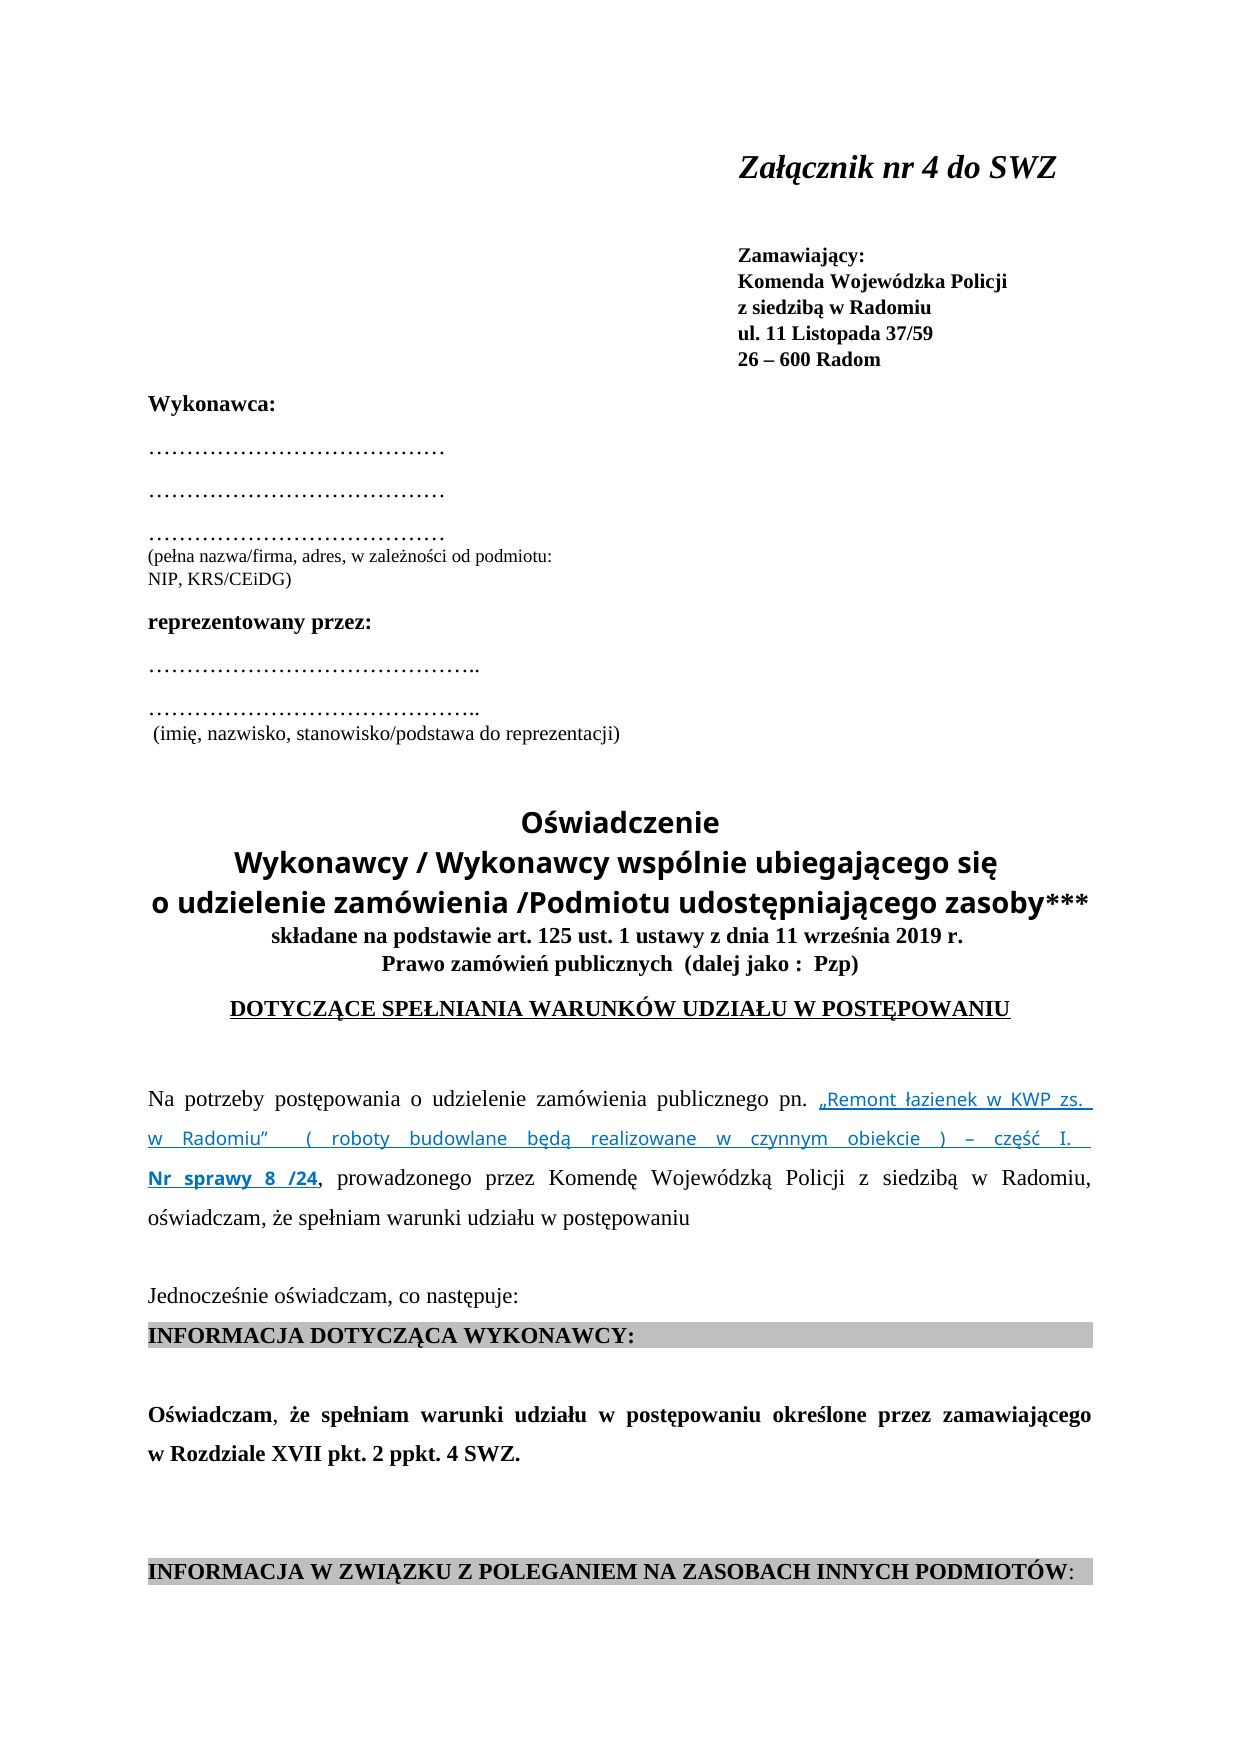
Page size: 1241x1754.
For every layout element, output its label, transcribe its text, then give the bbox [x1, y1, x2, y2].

text Wykonawcy / Wykonawcy wspólnie ubiegającego się o udzielenie zamówienia /Podmiotu udostępniającego zasoby*** [148, 842, 1093, 922]
text Jednocześnie oświadczam, co następuje: [148, 1282, 1093, 1309]
text Zamawiający: Komenda Wojewódzka Policji z siedzibą w Radomiu ul. 11 Listopada 37/59 26 – 600 Radom [738, 243, 1093, 371]
text DOTYCZĄCE SPEŁNIANIA WARUNKÓW UDZIAŁU W POSTĘPOWANIU [148, 995, 1093, 1022]
text ………………………………… [148, 433, 1093, 459]
list Oświadczam, że spełniam warunki udziału w postępowaniu określone przez zamawiającego w Rozdziale XVII pkt. 2 ppkt. 4 SWZ. [148, 1401, 1093, 1467]
text ………………………………… [148, 519, 1093, 545]
text (pełna nazwa/firma, adres, w zależności od podmiotu: NIP, KRS/CEiDG) [148, 545, 1093, 590]
text Oświadczenie [148, 803, 1093, 842]
text …………………………………….. [148, 694, 1093, 721]
text Na potrzeby postępowania o udzielenie zamówienia publicznego pn. „Remont łazienek w KWP zs. w Radomiu” ( roboty budowlane będą realizowane w czynnym obiekcie ) – część I. Nr sprawy 8 /24, prowadzonego przez Komendę Wojewódzką Policji z siedzibą w Radomiu, oświadczam, że spełniam warunki udziału w postępowaniu [148, 1086, 1093, 1230]
text …………………………………….. [148, 651, 1093, 678]
text składane na podstawie art. 125 ust. 1 ustawy z dnia 11 września 2019 r. Prawo zamówień publicznych (dalej jako : Pzp) [148, 922, 1093, 977]
text reprezentowany przez: [148, 608, 1093, 634]
text Wykonawca: [148, 390, 1093, 416]
text (imię, nazwisko, stanowisko/podstawa do reprezentacji) [148, 721, 1093, 745]
text Załącznik nr 4 do SWZ [739, 148, 1093, 186]
text ………………………………… [148, 476, 1093, 502]
text INFORMACJA W ZWIĄZKU Z POLEGANIEM NA ZASOBACH INNYCH PODMIOTÓW: [148, 1558, 1093, 1585]
text INFORMACJA DOTYCZĄCA WYKONAWCY: [148, 1322, 1093, 1348]
